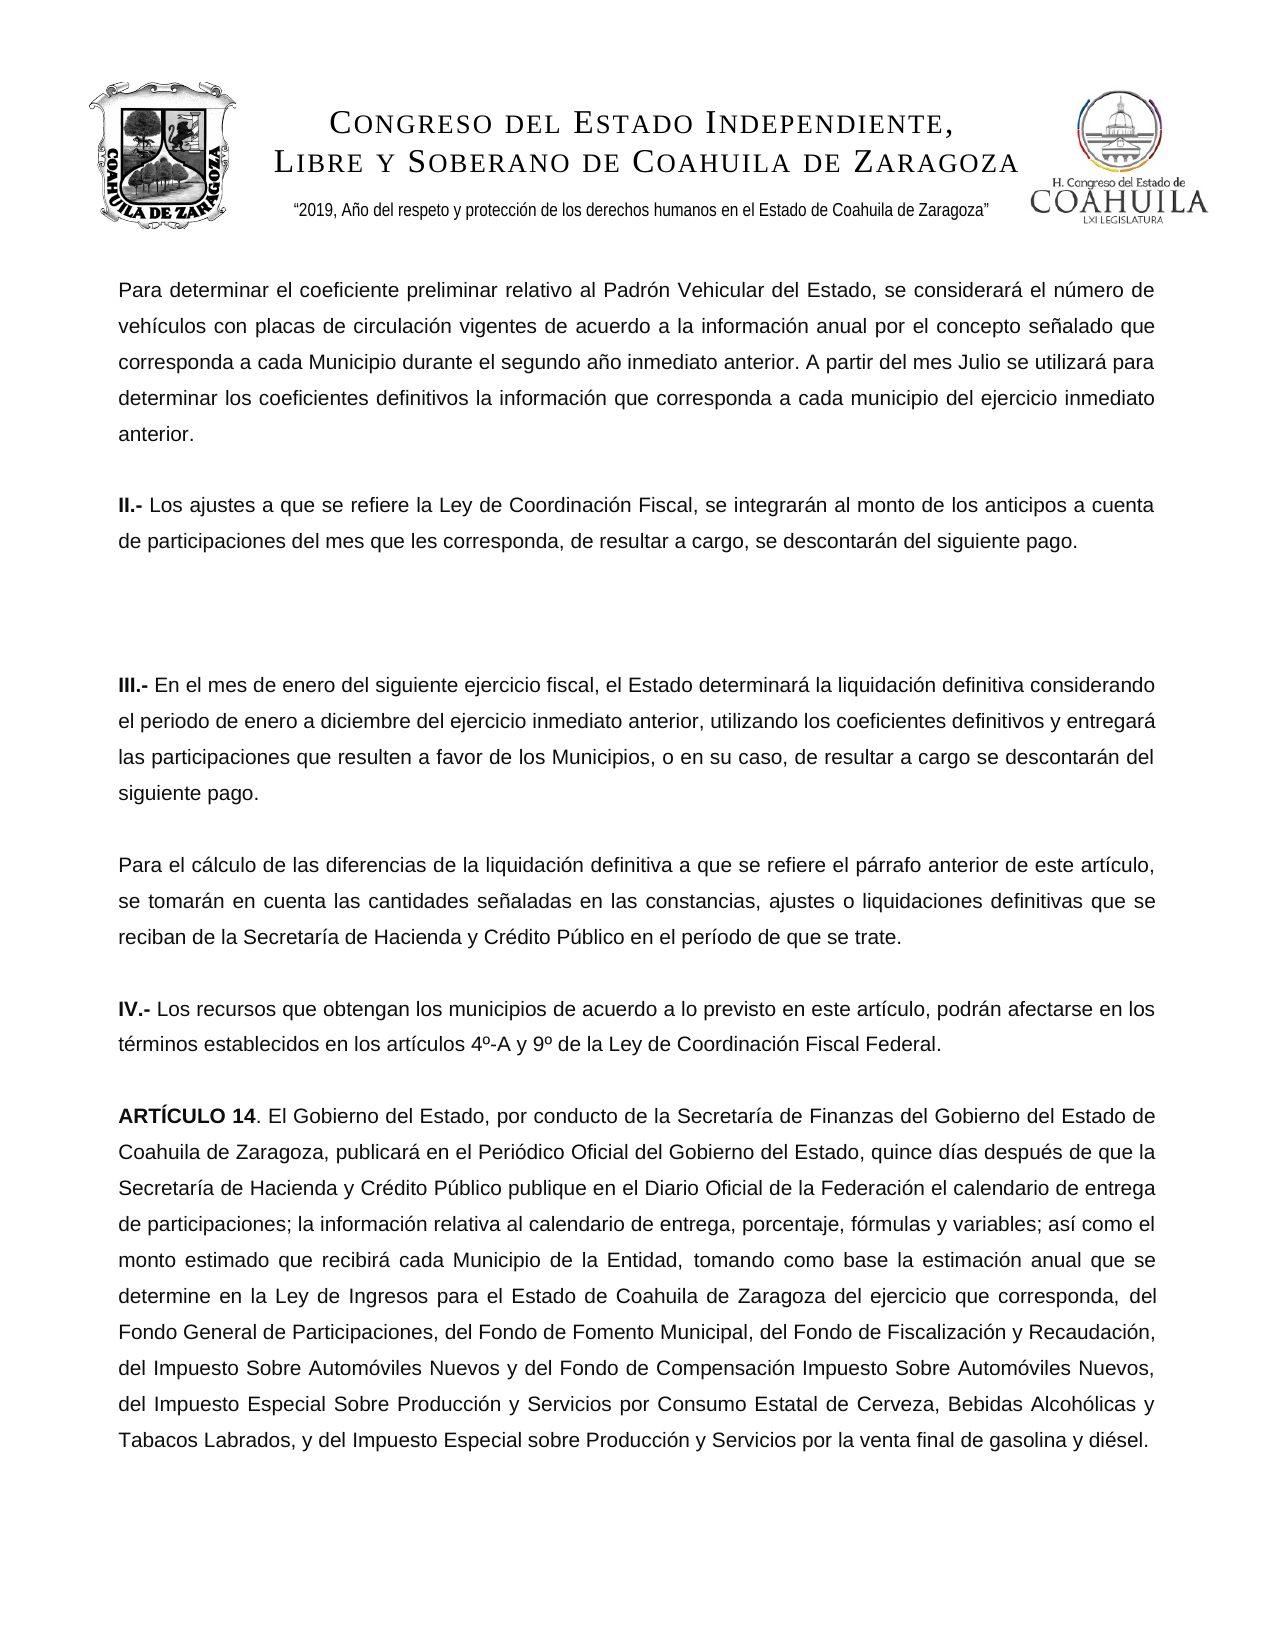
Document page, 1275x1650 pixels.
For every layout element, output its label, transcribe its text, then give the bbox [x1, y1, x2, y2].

text IV.- Los recursos que obtengan los municipios de acuerdo a lo previsto en este artículo, podrán afectarse en los términos establecidos en los artículos 4º-A y 9º de la Ley de Coordinación Fiscal Federal. [118, 996, 1157, 1056]
text III.- En el mes de enero del siguiente ejercicio fiscal, el Estado determinará la liquidación definitiva considerando el periodo de enero a diciembre del ejercicio inmediato anterior, utilizando los coeficientes definitivos y entregará las participaciones que resulten a favor de los Municipios, o en su caso, de resultar a cargo se descontarán del siguiente pago. [118, 673, 1157, 805]
picture [88, 82, 237, 229]
text ARTÍCULO 14. El Gobierno del Estado, por conducto de la Secretaría de Finanzas del Gobierno del Estado de Coahuila de Zaragoza, publicará en el Periódico Oficial del Gobierno del Estado, quince días después de que la Secretaría de Hacienda y Crédito Público publique en el Diario Oficial de la Federación el calendario de entrega de participaciones; la información relativa al calendario de entrega, porcentaje, fórmulas y variables; así como el monto estimado que recibirá cada Municipio de la Entidad, tomando como base la estimación anual que se determine en la Ley de Ingresos para el Estado de Coahuila de Zaragoza del ejercicio que corresponda, del Fondo General de Participaciones, del Fondo de Fomento Municipal, del Fondo de Fiscalización y Recaudación, del Impuesto Sobre Automóviles Nuevos y del Fondo de Compensación Impuesto Sobre Automóviles Nuevos, del Impuesto Especial Sobre Producción y Servicios por Consumo Estatal de Cerveza, Bebidas Alcohólicas y Tabacos Labrados, y del Impuesto Especial sobre Producción y Servicios por la venta final de gasolina y diésel. [118, 1104, 1157, 1452]
text Para determinar el coeficiente preliminar relativo al Padrón Vehicular del Estado, se considerará el número de vehículos con placas de circulación vigentes de acuerdo a la información anual por el concepto señalado que corresponda a cada Municipio durante el segundo año inmediato anterior. A partir del mes Julio se utilizará para determinar los coeficientes definitivos la información que corresponda a cada municipio del ejercicio inmediato anterior. [118, 278, 1157, 445]
text II.- Los ajustes a que se refiere la Ley de Coordinación Fiscal, se integrarán al monto de los anticipos a cuenta de participaciones del mes que les corresponda, de resultar a cargo, se descontarán del siguiente pago. [118, 493, 1157, 553]
picture [1020, 85, 1214, 229]
text Para el cálculo de las diferencias de la liquidación definitiva a que se refiere el párrafo anterior de este artículo, se tomarán en cuenta las cantidades señaladas en las constancias, ajustes o liquidaciones definitivas que se reciban de la Secretaría de Hacienda y Crédito Público en el período de que se trate. [118, 853, 1157, 948]
